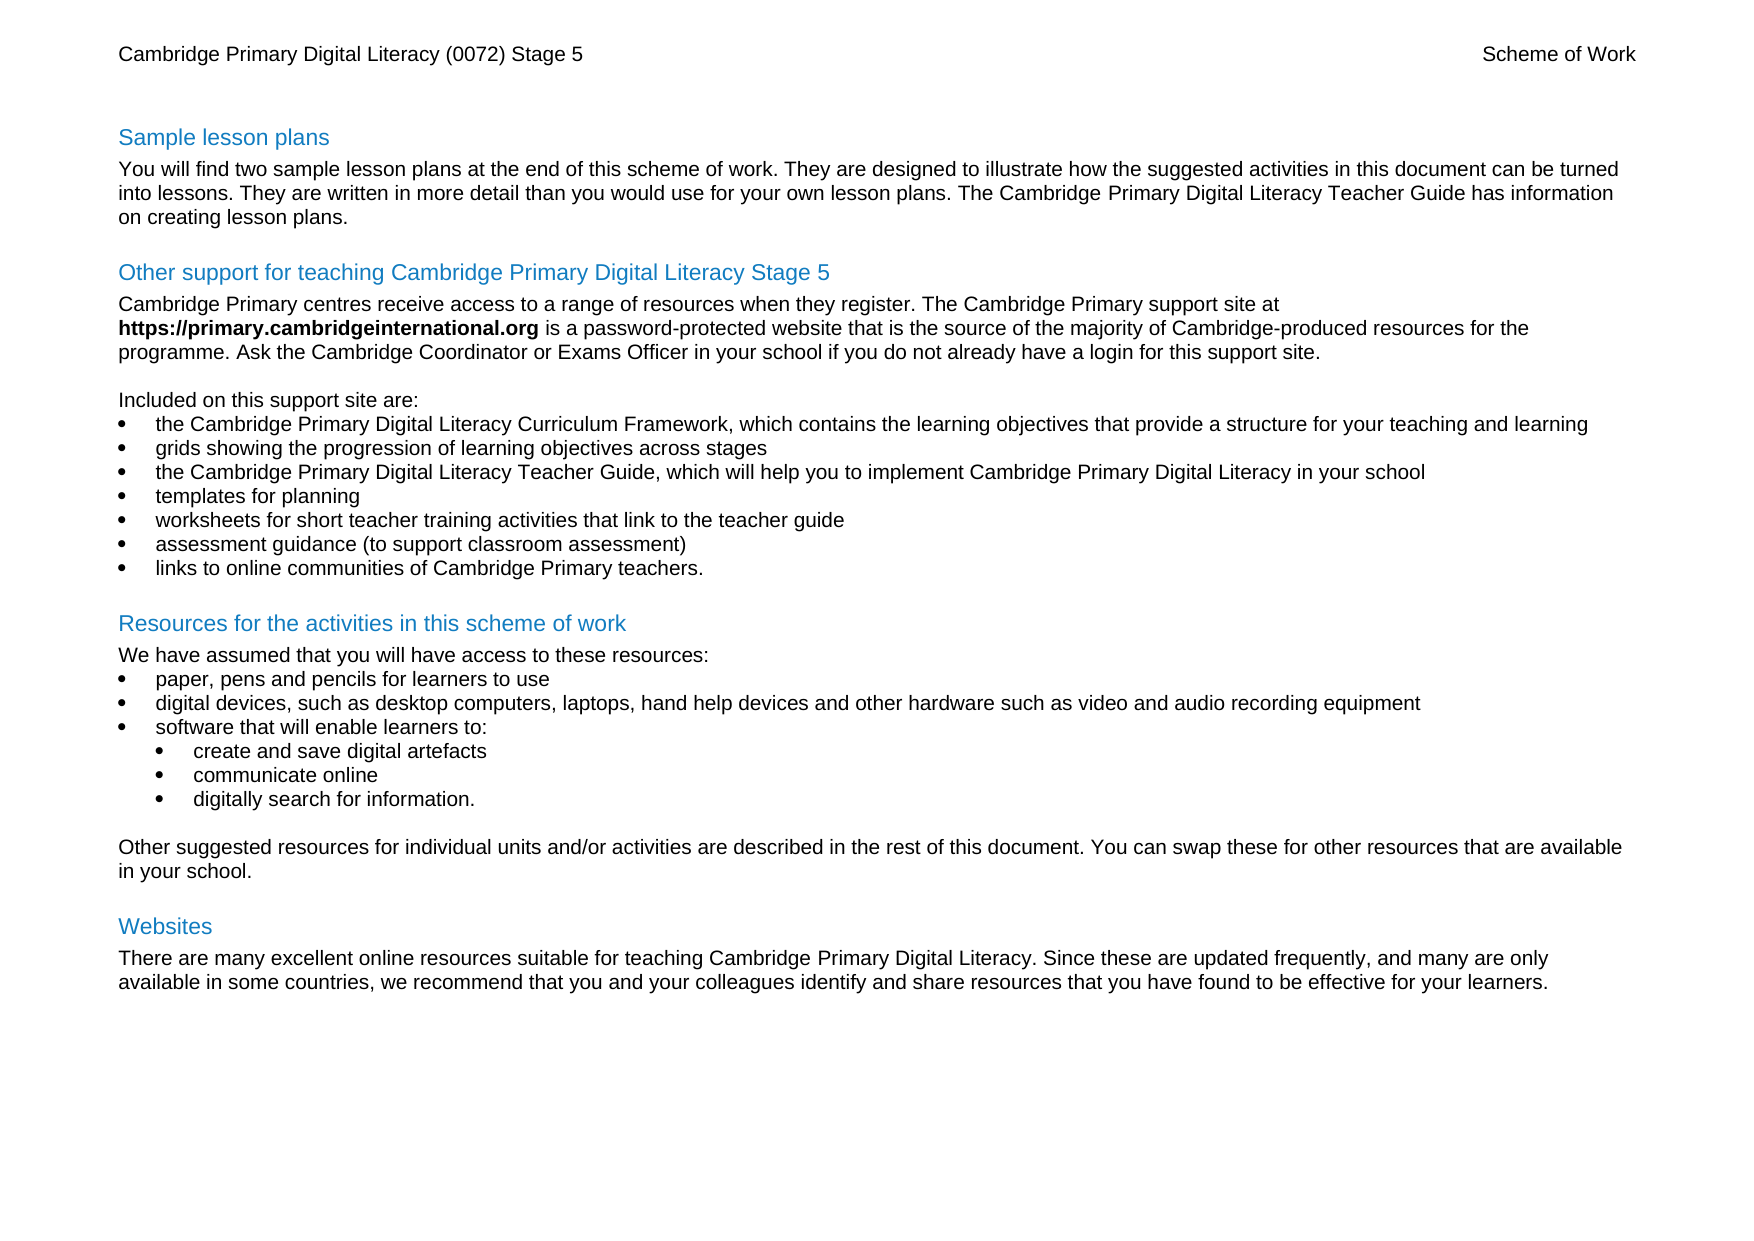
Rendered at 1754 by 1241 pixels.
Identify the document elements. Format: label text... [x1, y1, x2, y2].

text Included on this support site are: [118, 387, 1636, 411]
text We have assumed that you will have access to these resources: [118, 643, 1636, 667]
text Other support for teaching Cambridge Primary Digital Literacy Stage 5 [118, 259, 1636, 285]
list the Cambridge Primary Digital Literacy Teacher Guide, which will help you to implement Cambridge Primary Digital Literacy in your school [118, 459, 1636, 484]
list templates for planning [118, 484, 1636, 508]
list grids showing the progression of learning objectives across stages [118, 436, 1636, 459]
list worksheets for short teacher training activities that link to the teacher guide [118, 508, 1636, 532]
text Resources for the activities in this scheme of work [118, 610, 1636, 636]
text There are many excellent online resources suitable for teaching Cambridge Primary Digital Literacy. Since these are updated frequently, and many are only available in some countries, we recommend that you and your colleagues identify and share resources that you have found to be effective for your learners. [118, 946, 1636, 994]
list the Cambridge Primary Digital Literacy Curriculum Framework, which contains the learning objectives that provide a structure for your teaching and learning [118, 411, 1636, 436]
list digital devices, such as desktop computers, laptops, hand help devices and other hardware such as video and audio recording equipment [118, 691, 1636, 715]
text Websites [118, 913, 1636, 939]
list communicate online [156, 763, 1636, 787]
text Cambridge Primary centres receive access to a range of resources when they register. The Cambridge Primary support site at https://primary.cambridgeinternational.org is a password-protected website that is the source of the majority of Cambridge-produced resources for the programme. Ask the Cambridge Coordinator or Exams Officer in your school if you do not already have a login for this support site. [118, 292, 1636, 363]
list software that will enable learners to: [118, 715, 1636, 739]
text Other suggested resources for individual units and/or activities are described in the rest of this document. You can swap these for other resources that are available in your school. [118, 835, 1636, 883]
list create and save digital artefacts [156, 739, 1636, 763]
list paper, pens and pencils for learners to use [118, 667, 1636, 691]
list assessment guidance (to support classroom assessment) [118, 532, 1636, 556]
text You will find two sample lesson plans at the end of this scheme of work. They are designed to illustrate how the suggested activities in this document can be turned into lessons. They are written in more detail than you would use for your own lesson plans. The Cambridge Primary Digital Literacy Teacher Guide has information on creating lesson plans. [118, 157, 1636, 229]
list links to online communities of Cambridge Primary teachers. [118, 556, 1636, 580]
text Sample lesson plans [118, 124, 1636, 151]
list digitally search for information. [156, 787, 1636, 811]
